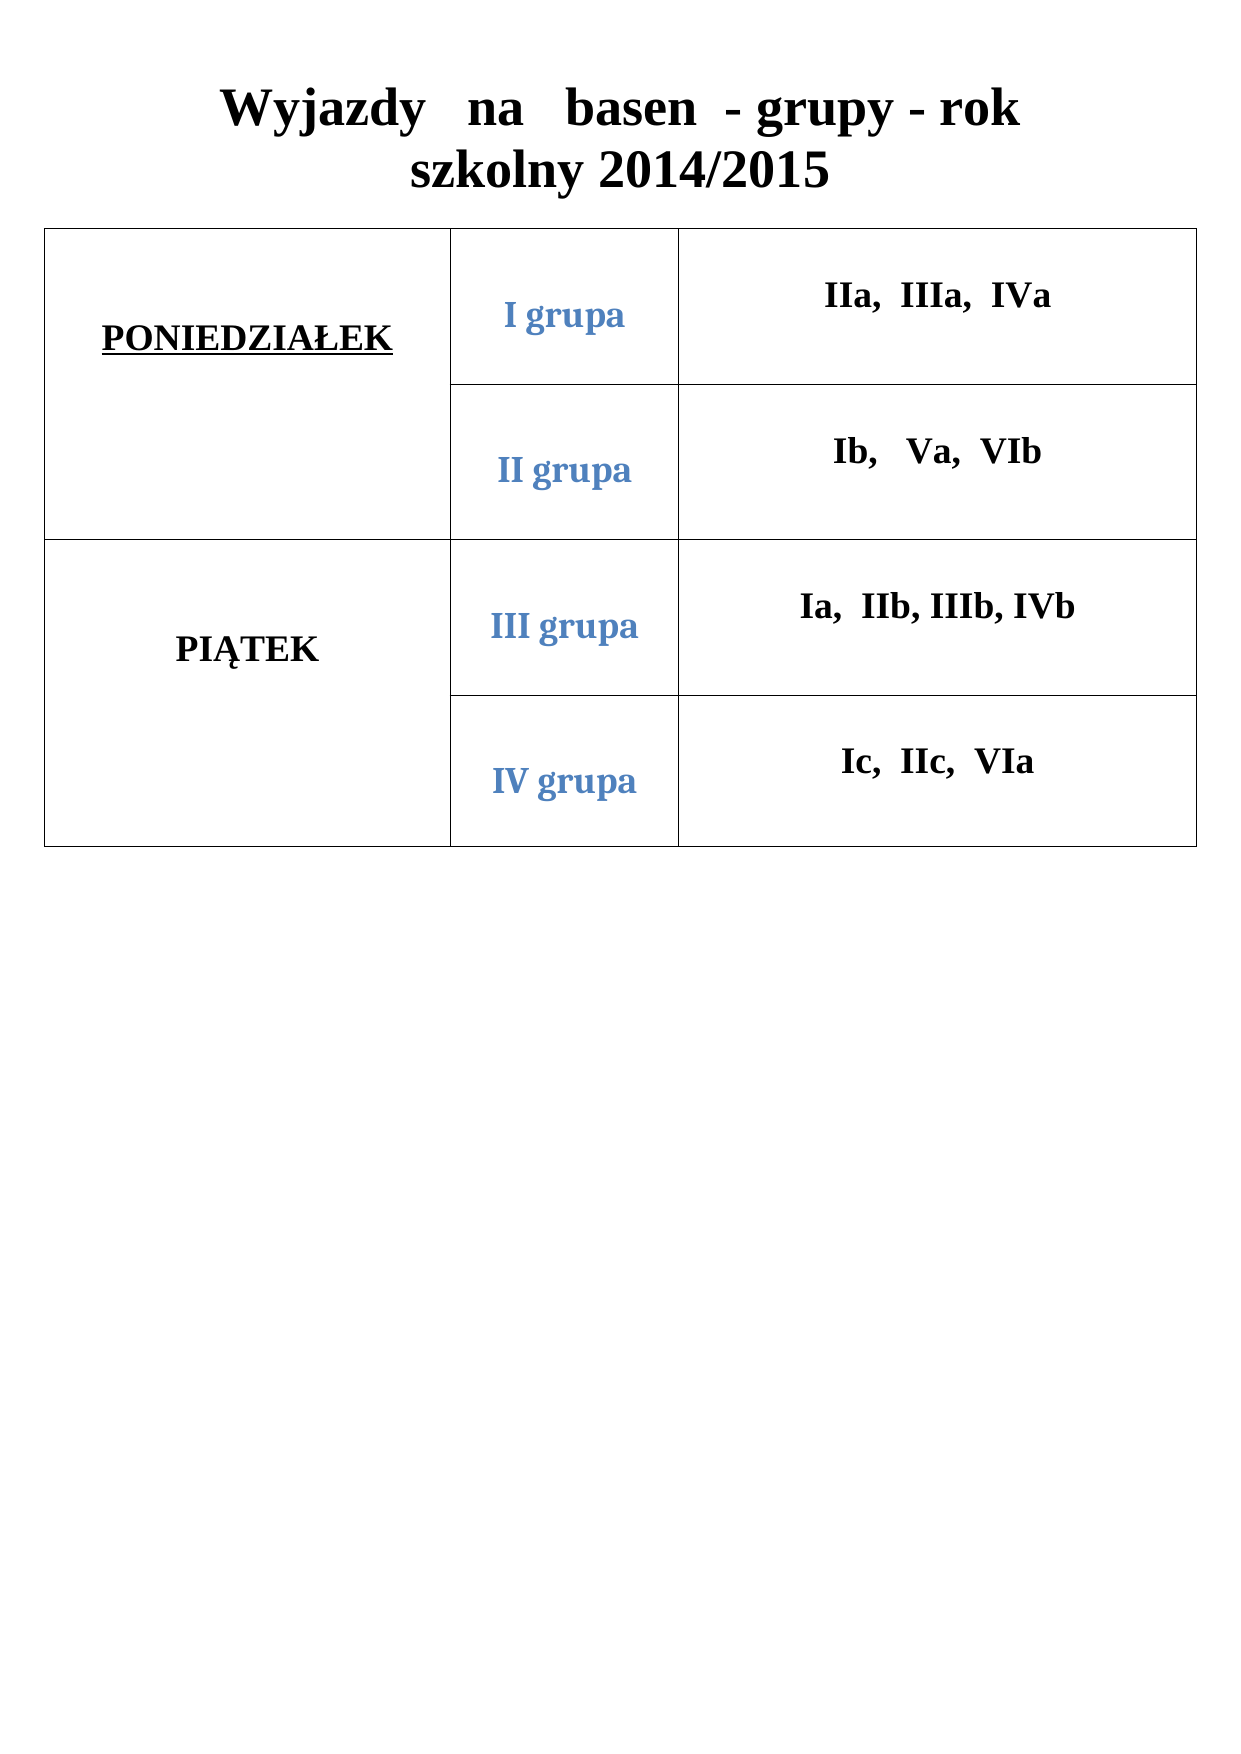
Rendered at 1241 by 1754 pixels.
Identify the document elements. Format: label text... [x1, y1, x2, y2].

table_cell II grupa [451, 385, 678, 539]
table_cell Ia, IIb, IIIb, IVb [679, 540, 1196, 695]
table_cell III grupa [451, 540, 678, 695]
table_header IIa, IIIa, IVa [679, 229, 1196, 384]
table_header I grupa [451, 229, 678, 384]
title Wyjazdy na basen - grupy - rok szkolny 2014/2015 [148, 75, 1092, 199]
table_cell Ib, Va, VIb [679, 385, 1196, 539]
table_header PONIEDZIAŁEK [45, 229, 450, 539]
table_cell IV grupa [451, 696, 678, 846]
table_cell PIĄTEK [45, 540, 450, 846]
table_cell Ic, IIc, VIa [679, 696, 1196, 846]
